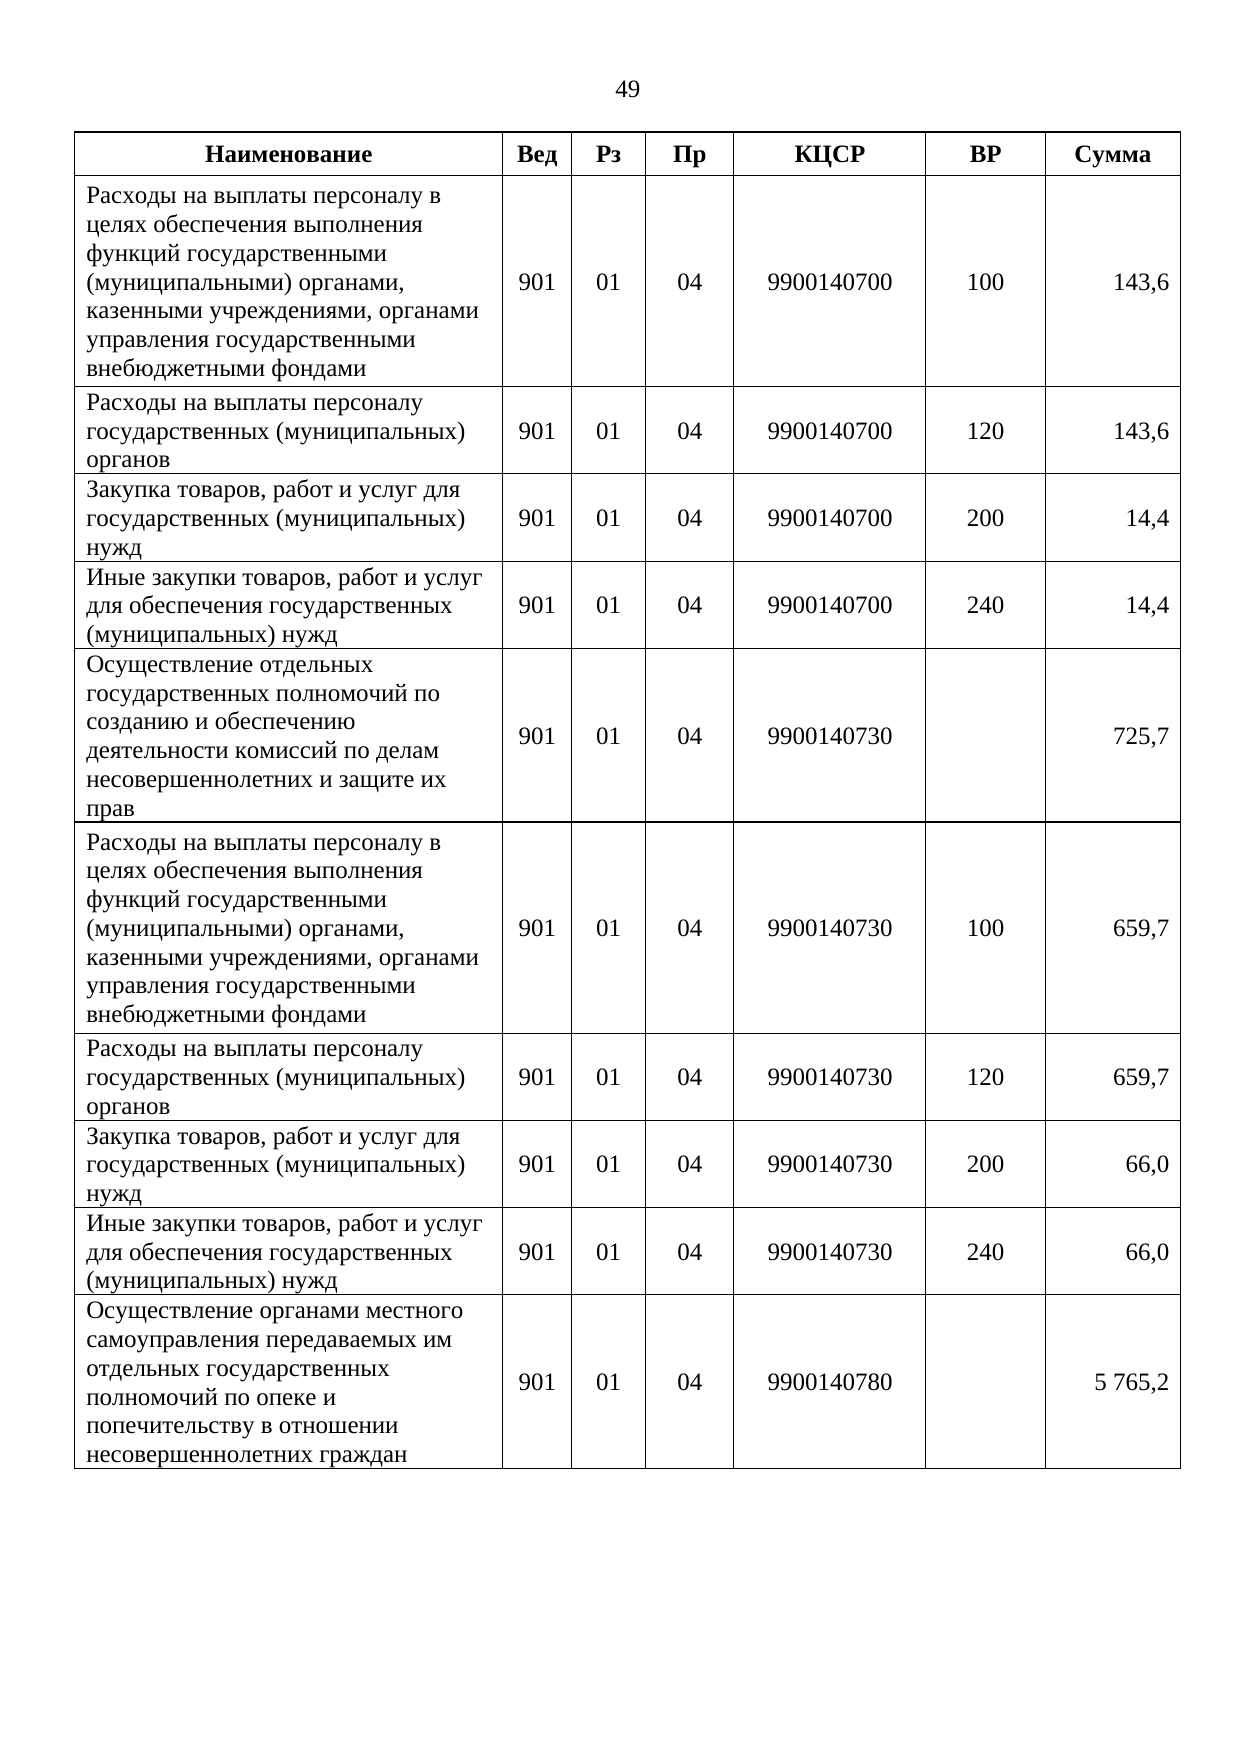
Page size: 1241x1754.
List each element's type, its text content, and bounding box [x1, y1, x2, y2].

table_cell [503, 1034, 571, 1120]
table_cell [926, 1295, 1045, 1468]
table_header ВР [926, 133, 1045, 175]
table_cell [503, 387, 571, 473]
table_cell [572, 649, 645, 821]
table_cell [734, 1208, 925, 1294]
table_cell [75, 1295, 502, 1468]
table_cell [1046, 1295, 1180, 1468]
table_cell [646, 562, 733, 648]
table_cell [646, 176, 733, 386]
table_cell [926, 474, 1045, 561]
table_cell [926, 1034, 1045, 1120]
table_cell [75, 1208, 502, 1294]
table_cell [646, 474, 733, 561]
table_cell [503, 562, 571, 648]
table_header Вед [503, 133, 571, 175]
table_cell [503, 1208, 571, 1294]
table_header Рз [572, 133, 645, 175]
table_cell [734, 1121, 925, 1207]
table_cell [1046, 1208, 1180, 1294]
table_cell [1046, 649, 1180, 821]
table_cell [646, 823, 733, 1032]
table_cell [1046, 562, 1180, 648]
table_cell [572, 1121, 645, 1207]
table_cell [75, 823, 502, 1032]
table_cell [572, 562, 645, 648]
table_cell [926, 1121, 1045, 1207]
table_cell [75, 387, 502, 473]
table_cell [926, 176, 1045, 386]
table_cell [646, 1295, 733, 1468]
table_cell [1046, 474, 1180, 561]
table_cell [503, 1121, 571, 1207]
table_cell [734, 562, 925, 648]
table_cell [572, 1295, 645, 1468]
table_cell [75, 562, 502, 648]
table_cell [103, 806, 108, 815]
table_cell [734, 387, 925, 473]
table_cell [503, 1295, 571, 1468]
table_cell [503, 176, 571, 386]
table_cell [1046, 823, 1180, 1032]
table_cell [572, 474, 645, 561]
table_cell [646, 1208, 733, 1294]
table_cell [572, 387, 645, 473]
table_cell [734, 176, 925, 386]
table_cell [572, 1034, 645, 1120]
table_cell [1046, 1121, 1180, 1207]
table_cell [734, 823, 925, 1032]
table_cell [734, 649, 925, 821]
table_header Сумма [1046, 133, 1180, 175]
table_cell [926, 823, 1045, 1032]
table_header Пр [646, 133, 733, 175]
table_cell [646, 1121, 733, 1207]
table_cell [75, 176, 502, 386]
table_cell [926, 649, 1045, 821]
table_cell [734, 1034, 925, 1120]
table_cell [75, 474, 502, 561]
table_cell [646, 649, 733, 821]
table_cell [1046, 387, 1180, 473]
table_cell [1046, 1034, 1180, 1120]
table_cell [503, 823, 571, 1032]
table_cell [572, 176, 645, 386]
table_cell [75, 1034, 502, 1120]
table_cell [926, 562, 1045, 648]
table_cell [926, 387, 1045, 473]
table_header Наименование [75, 133, 502, 175]
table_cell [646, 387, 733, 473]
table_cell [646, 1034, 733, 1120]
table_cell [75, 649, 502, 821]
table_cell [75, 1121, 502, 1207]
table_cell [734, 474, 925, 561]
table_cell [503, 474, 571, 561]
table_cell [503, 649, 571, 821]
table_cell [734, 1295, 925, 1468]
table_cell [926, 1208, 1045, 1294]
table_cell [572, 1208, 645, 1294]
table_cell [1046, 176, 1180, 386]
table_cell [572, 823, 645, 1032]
table_header КЦСР [734, 133, 925, 175]
